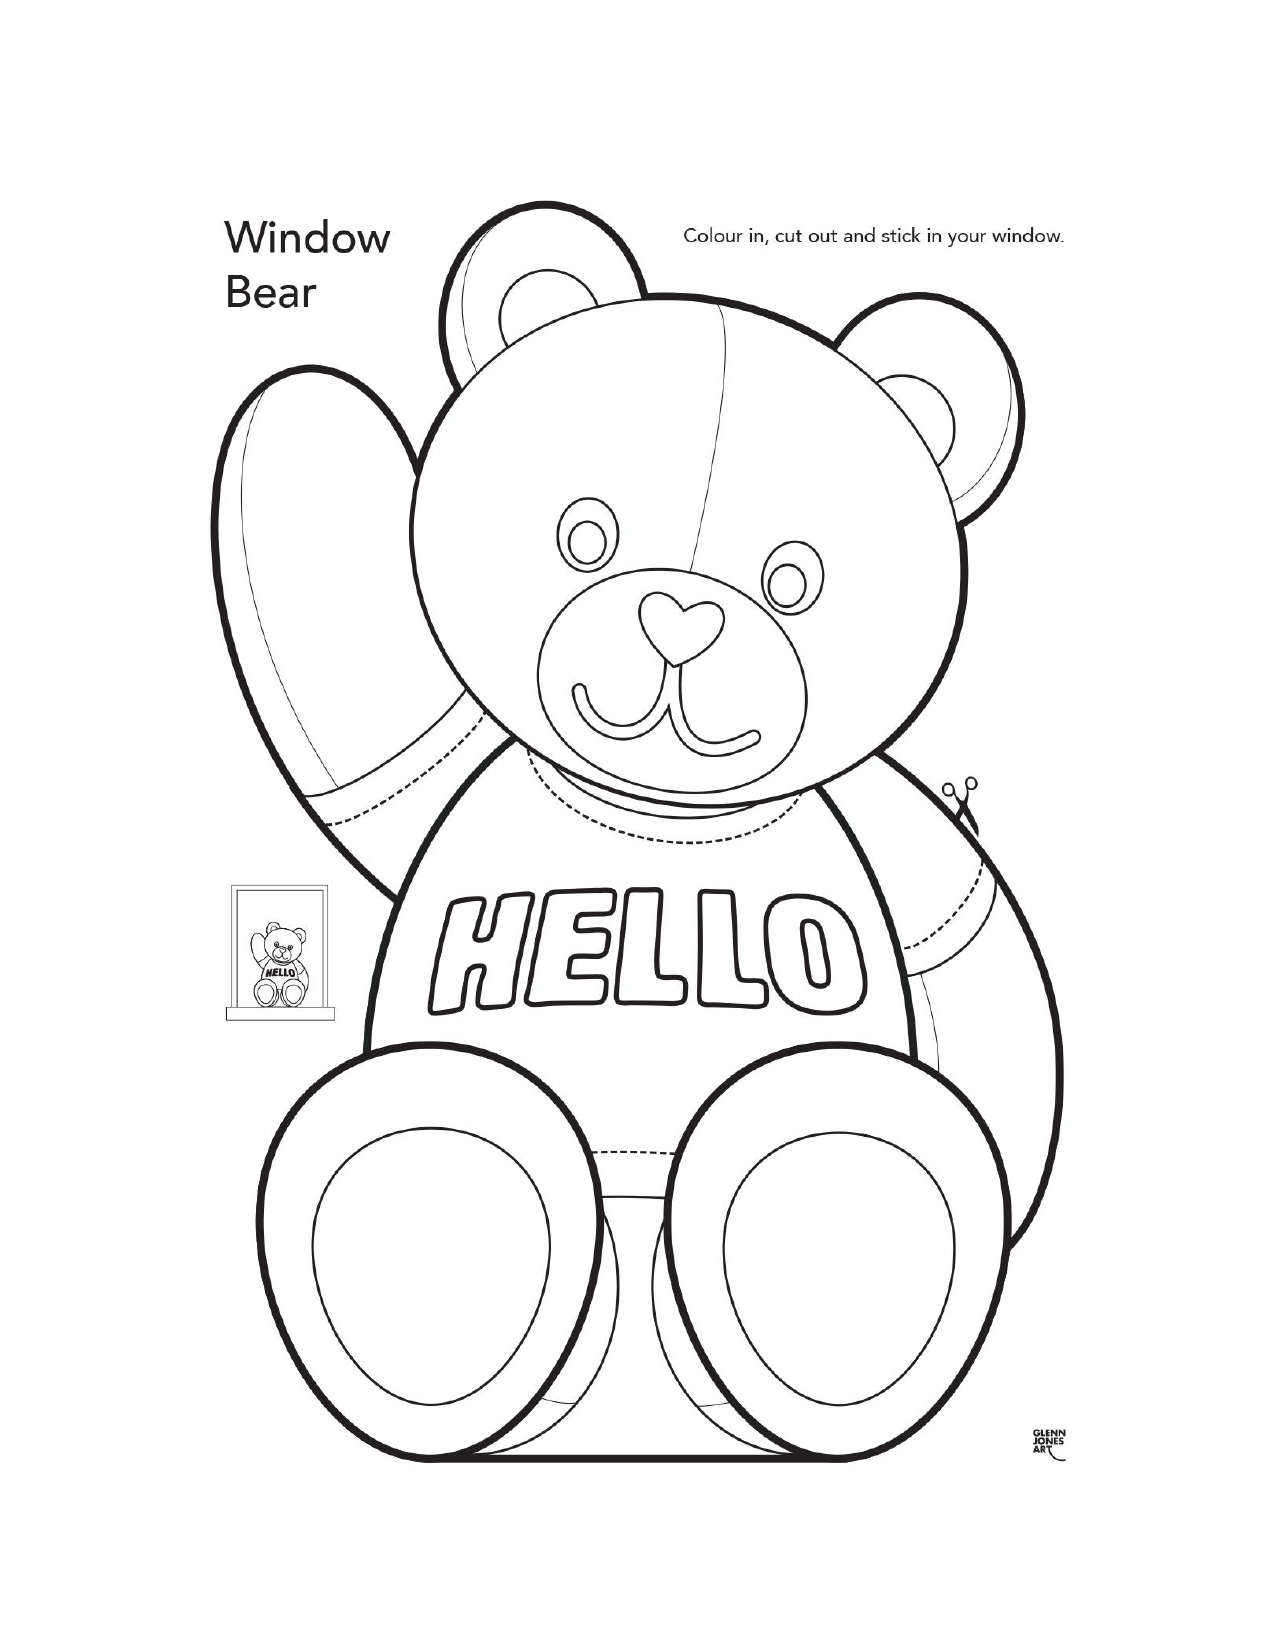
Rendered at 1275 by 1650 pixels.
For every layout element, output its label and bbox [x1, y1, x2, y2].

picture [150, 150, 1125, 1501]
